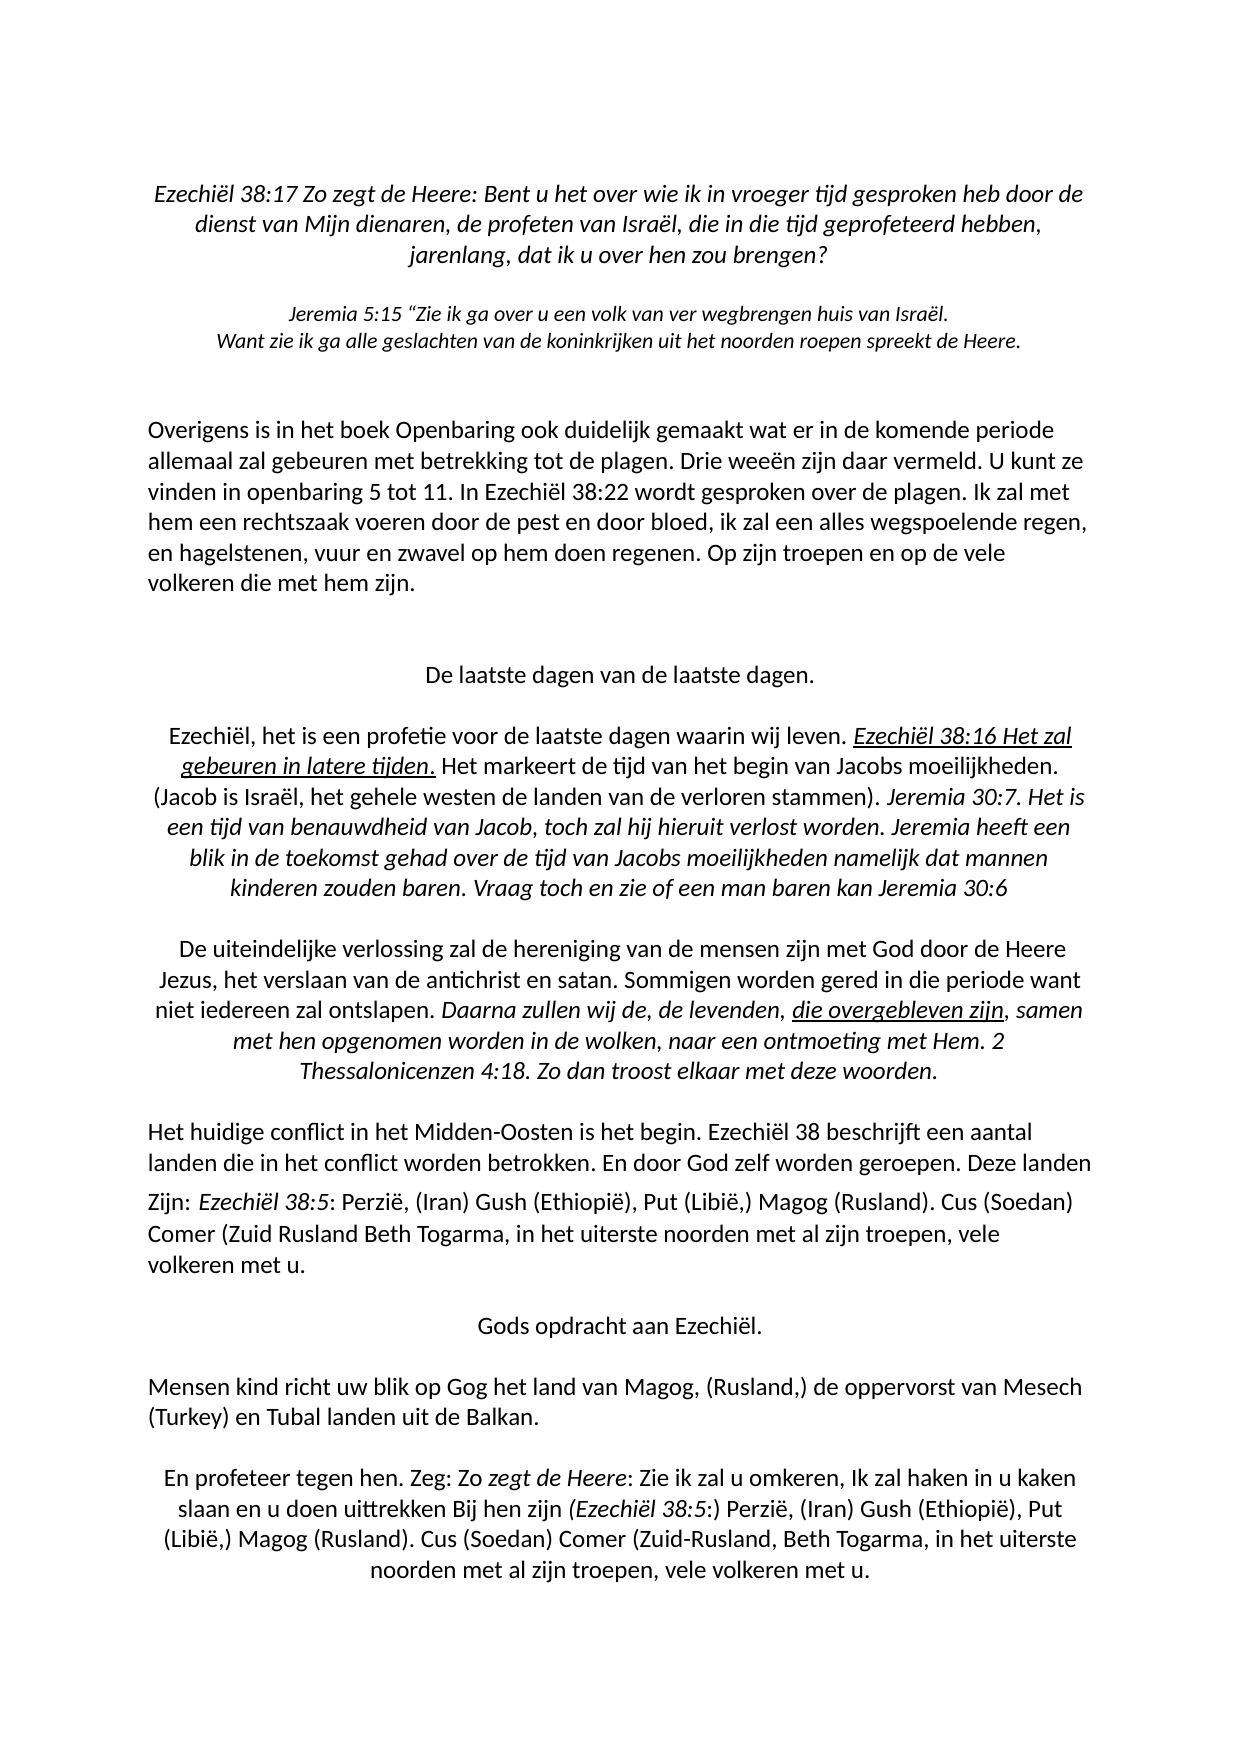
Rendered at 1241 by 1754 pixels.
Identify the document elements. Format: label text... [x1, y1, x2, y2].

text En profeteer tegen hen. Zeg: Zo zegt de Heere: Zie ik zal u omkeren, Ik zal haken in u kaken slaan en u doen uittrekken Bij hen zijn (Ezechiël 38:5:) Perzië, (Iran) Gush (Ethiopië), Put (Libië,) Magog (Rusland). Cus (Soedan) Comer (Zuid-Rusland, Beth Togarma, in het uiterste noorden met al zijn troepen, vele volkeren met u. [148, 1462, 1093, 1584]
text Het huidige conflict in het Midden-Oosten is het begin. Ezechiël 38 beschrijft een aantal landen die in het conflict worden betrokken. En door God zelf worden geroepen. Deze landen Zijn: Ezechiël 38:5: Perzië, (Iran) Gush (Ethiopië), Put (Libië,) Magog (Rusland). Cus (Soedan) Comer (Zuid Rusland Beth Togarma, in het uiterste noorden met al zijn troepen, vele volkeren met u. [148, 1117, 1093, 1279]
text Want zie ik ga alle geslachten van de koninkrijken uit het noorden roepen spreekt de Heere. [148, 327, 1093, 353]
text De uiteindelijke verlossing zal de hereniging van de mensen zijn met God door de Heere Jezus, het verslaan van de antichrist en satan. Sommigen worden gered in die periode want niet iedereen zal ontslapen. Daarna zullen wij de, de levenden, die overgebleven zijn, samen met hen opgenomen worden in de wolken, naar een ontmoeting met Hem. 2 Thessalonicenzen 4:18. Zo dan troost elkaar met deze woorden. [148, 933, 1093, 1086]
text Gods opdracht aan Ezechiël. [148, 1310, 1093, 1340]
text Ezechiël, het is een profetie voor de laatste dagen waarin wij leven. Ezechiël 38:16 Het zal gebeuren in latere tijden. Het markeert de tijd van het begin van Jacobs moeilijkheden. (Jacob is Israël, het gehele westen de landen van de verloren stammen). Jeremia 30:7. Het is een tijd van benauwdheid van Jacob, toch zal hij hieruit verlost worden. Jeremia heeft een blik in de toekomst gehad over de tijd van Jacobs moeilijkheden namelijk dat mannen kinderen zouden baren. Vraag toch en zie of een man baren kan Jeremia 30:6 [148, 720, 1093, 903]
text Mensen kind richt uw blik op Gog het land van Magog, (Rusland,) de oppervorst van Mesech (Turkey) en Tubal landen uit de Balkan. [148, 1371, 1093, 1432]
text Overigens is in het boek Openbaring ook duidelijk gemaakt wat er in de komende periode allemaal zal gebeuren met betrekking tot de plagen. Drie weeën zijn daar vermeld. U kunt ze vinden in openbaring 5 tot 11. In Ezechiël 38:22 wordt gesproken over de plagen. Ik zal met hem een rechtszaak voeren door de pest en door bloed, ik zal een alles wegspoelende regen, en hagelstenen, vuur en zwavel op hem doen regenen. Op zijn troepen en op de vele volkeren die met hem zijn. [148, 414, 1093, 598]
text Ezechiël 38:17 Zo zegt de Heere: Bent u het over wie ik in vroeger tijd gesproken heb door de dienst van Mijn dienaren, de profeten van Israël, die in die tijd geprofeteerd hebben, jarenlang, dat ik u over hen zou brengen? [148, 178, 1093, 270]
text Jeremia 5:15 “Zie ik ga over u een volk van ver wegbrengen huis van Israël. [148, 300, 1093, 327]
text De laatste dagen van de laatste dagen. [148, 659, 1093, 689]
